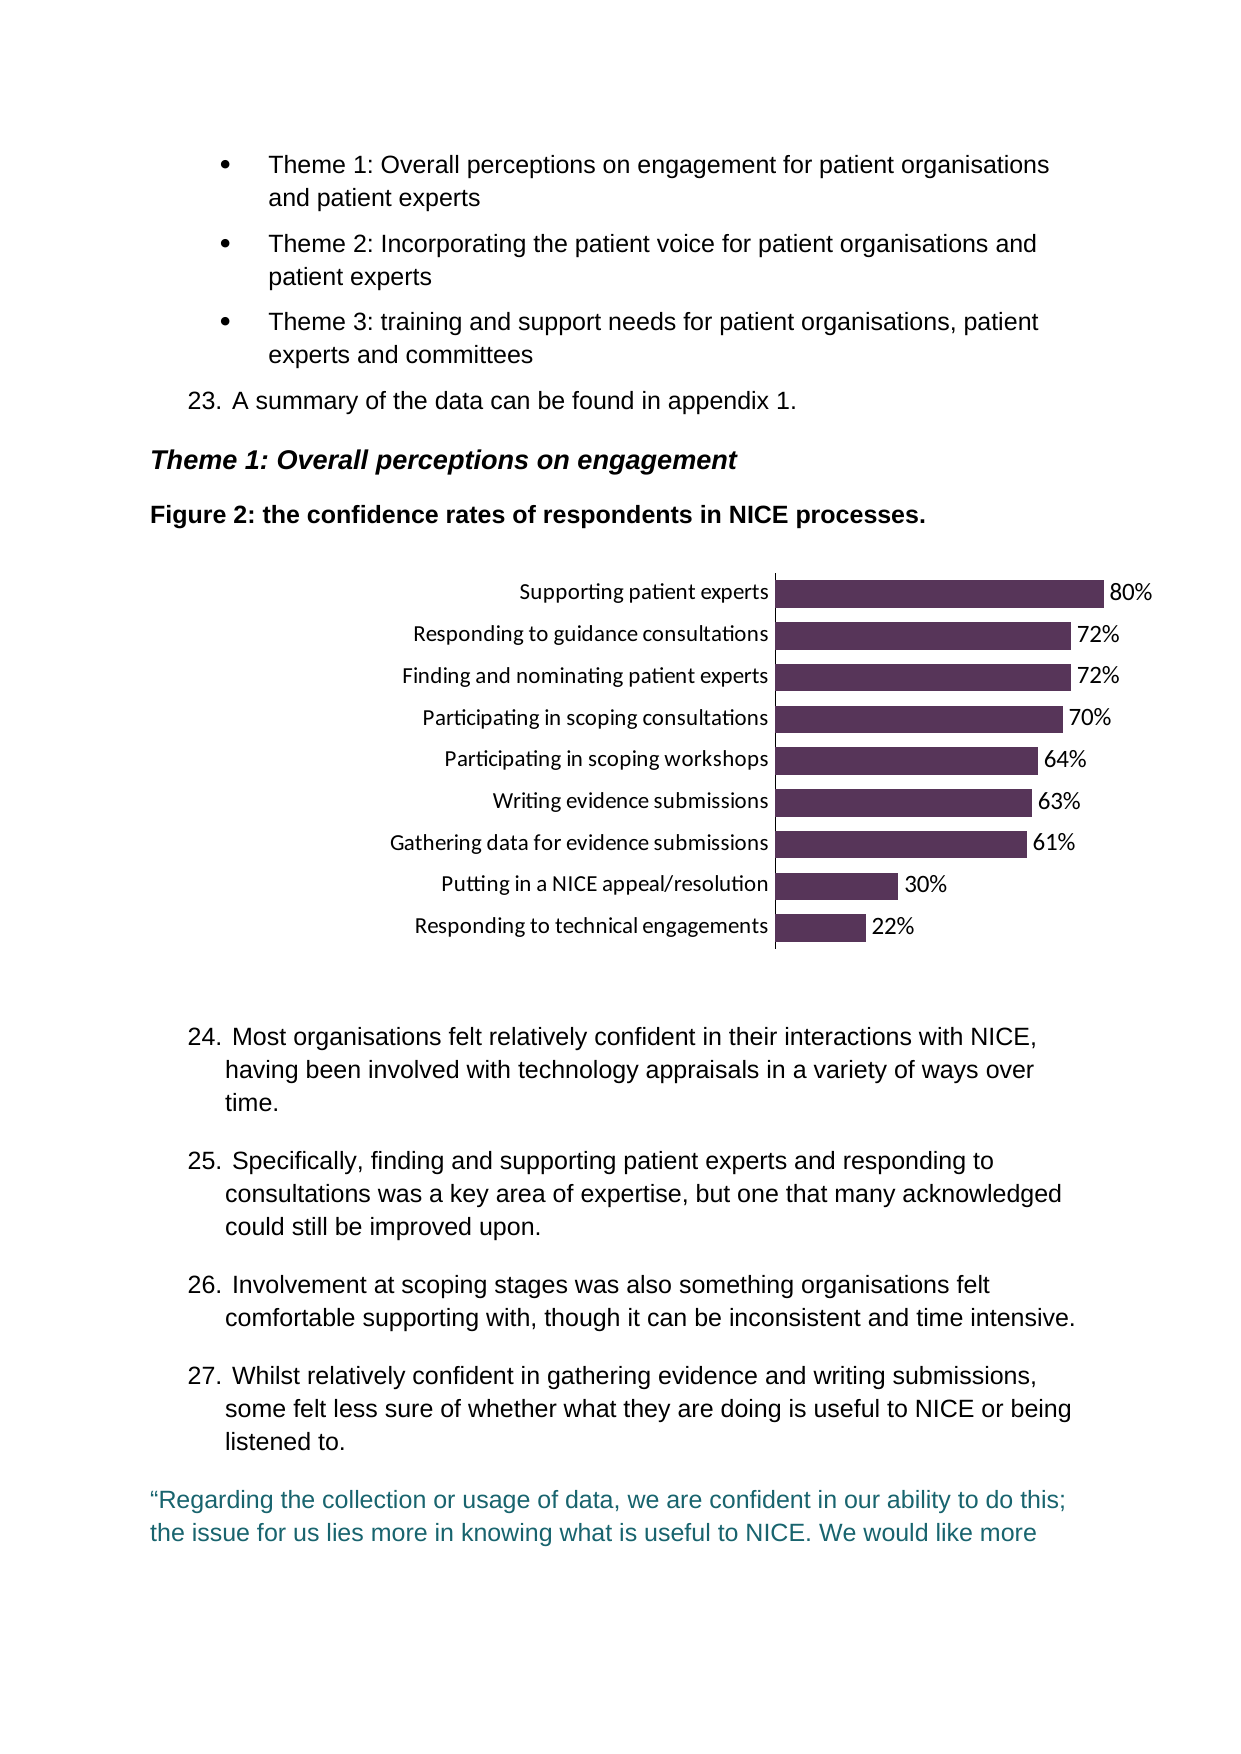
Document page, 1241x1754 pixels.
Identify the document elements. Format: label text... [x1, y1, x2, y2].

text Theme 1: Overall perceptions on engagement for patient organisations and patient experts [221, 150, 1090, 212]
text Figure 2: the confidence rates of respondents in NICE processes. [150, 500, 1090, 529]
text Whilst relatively confident in gathering evidence and writing submissions, some felt less sure of whether what they are doing is useful to NICE or being listened to. [187, 1361, 1090, 1456]
text Theme 2: Incorporating the patient voice for patient organisations and patient experts [221, 229, 1090, 291]
text Specifically, finding and supporting patient experts and responding to consultations was a key area of expertise, but one that many acknowledged could still be improved upon. [187, 1146, 1090, 1241]
text A summary of the data can be found in appendix 1. [187, 386, 1090, 415]
text Theme 3: training and support needs for patient organisations, patient experts and committees [221, 307, 1090, 369]
text Most organisations felt relatively confident in their interactions with NICE, having been involved with technology appraisals in a variety of ways over time. [187, 1022, 1090, 1117]
subtitle Theme 1: Overall perceptions on engagement [150, 444, 1090, 475]
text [150, 1485, 1090, 1547]
text Involvement at scoping stages was also something organisations felt comfortable supporting with, though it can be inconsistent and time intensive. [187, 1270, 1090, 1332]
